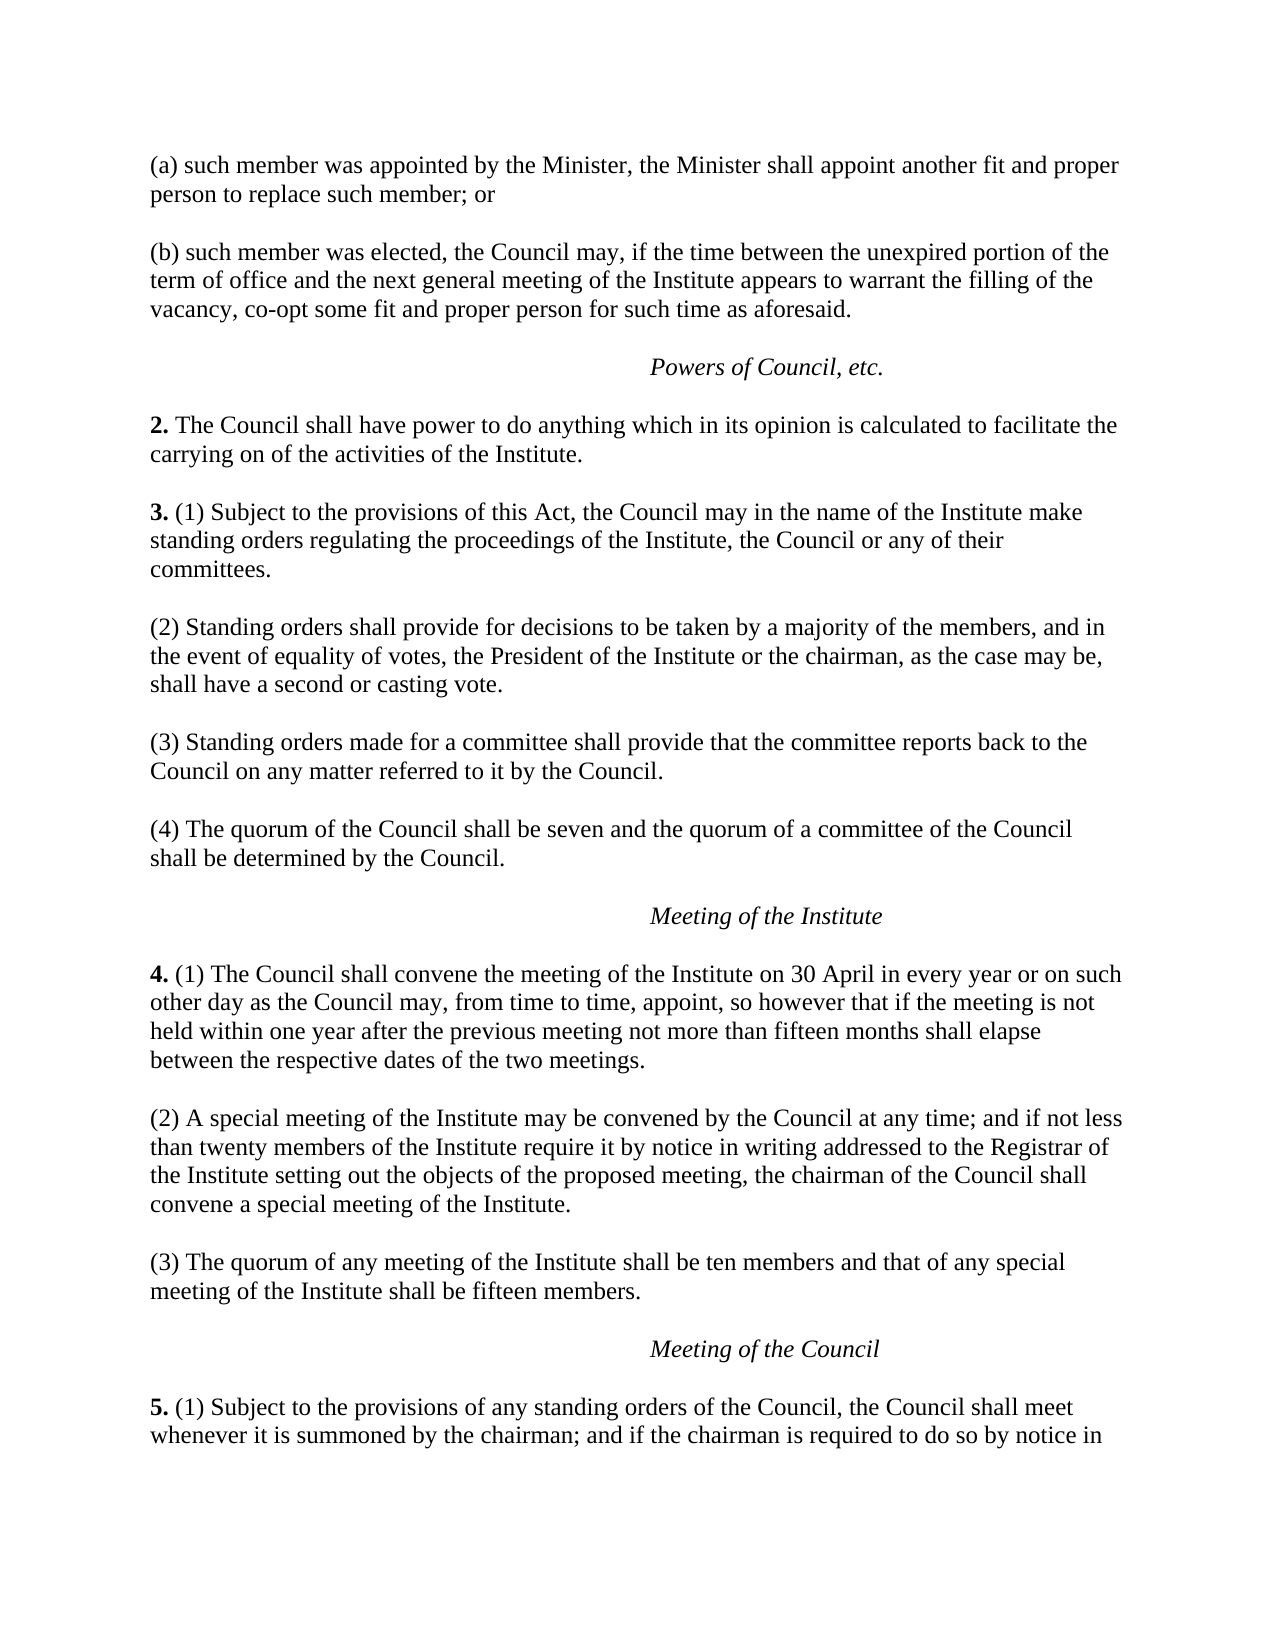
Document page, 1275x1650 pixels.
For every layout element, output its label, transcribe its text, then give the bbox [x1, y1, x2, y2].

text (4) The quorum of the Council shall be seven and the quorum of a committee of the Council shall be determined by the Council. [150, 814, 1125, 872]
text (3) Standing orders made for a committee shall provide that the committee reports back to the Council on any matter referred to it by the Council. [150, 727, 1125, 785]
text (2) Standing orders shall provide for decisions to be taken by a majority of the members, and in the event of equality of votes, the President of the Institute or the chairman, as the case may be, shall have a second or casting vote. [150, 612, 1125, 698]
text (a) such member was appointed by the Minister, the Minister shall appoint another fit and proper person to replace such member; or [150, 150, 1125, 207]
text Meeting of the Council [150, 1334, 1125, 1362]
text (2) A special meeting of the Institute may be convened by the Council at any time; and if not less than twenty members of the Institute require it by notice in writing addressed to the Registrar of the Institute setting out the objects of the proposed meeting, the chairman of the Council shall convene a special meeting of the Institute. [150, 1103, 1125, 1218]
text 2. The Council shall have power to do anything which in its opinion is calculated to facilitate the carrying on of the activities of the Institute. [150, 410, 1125, 467]
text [150, 1392, 1125, 1449]
text (3) The quorum of any meeting of the Institute shall be ten members and that of any special meeting of the Institute shall be fifteen members. [150, 1247, 1125, 1304]
text 3. (1) Subject to the provisions of this Act, the Council may in the name of the Institute make standing orders regulating the proceedings of the Institute, the Council or any of their committees. [150, 497, 1125, 583]
text 4. (1) The Council shall convene the meeting of the Institute on 30 April in every year or on such other day as the Council may, from time to time, appoint, so however that if the meeting is not held within one year after the previous meeting not more than fifteen months shall elapse between the respective dates of the two meetings. [150, 959, 1125, 1074]
text Powers of Council, etc. [150, 352, 1125, 381]
text Meeting of the Institute [150, 901, 1125, 929]
text (b) such member was elected, the Council may, if the time between the unexpired portion of the term of office and the next general meeting of the Institute appears to warrant the filling of the vacancy, co-opt some fit and proper person for such time as aforesaid. [150, 237, 1125, 323]
